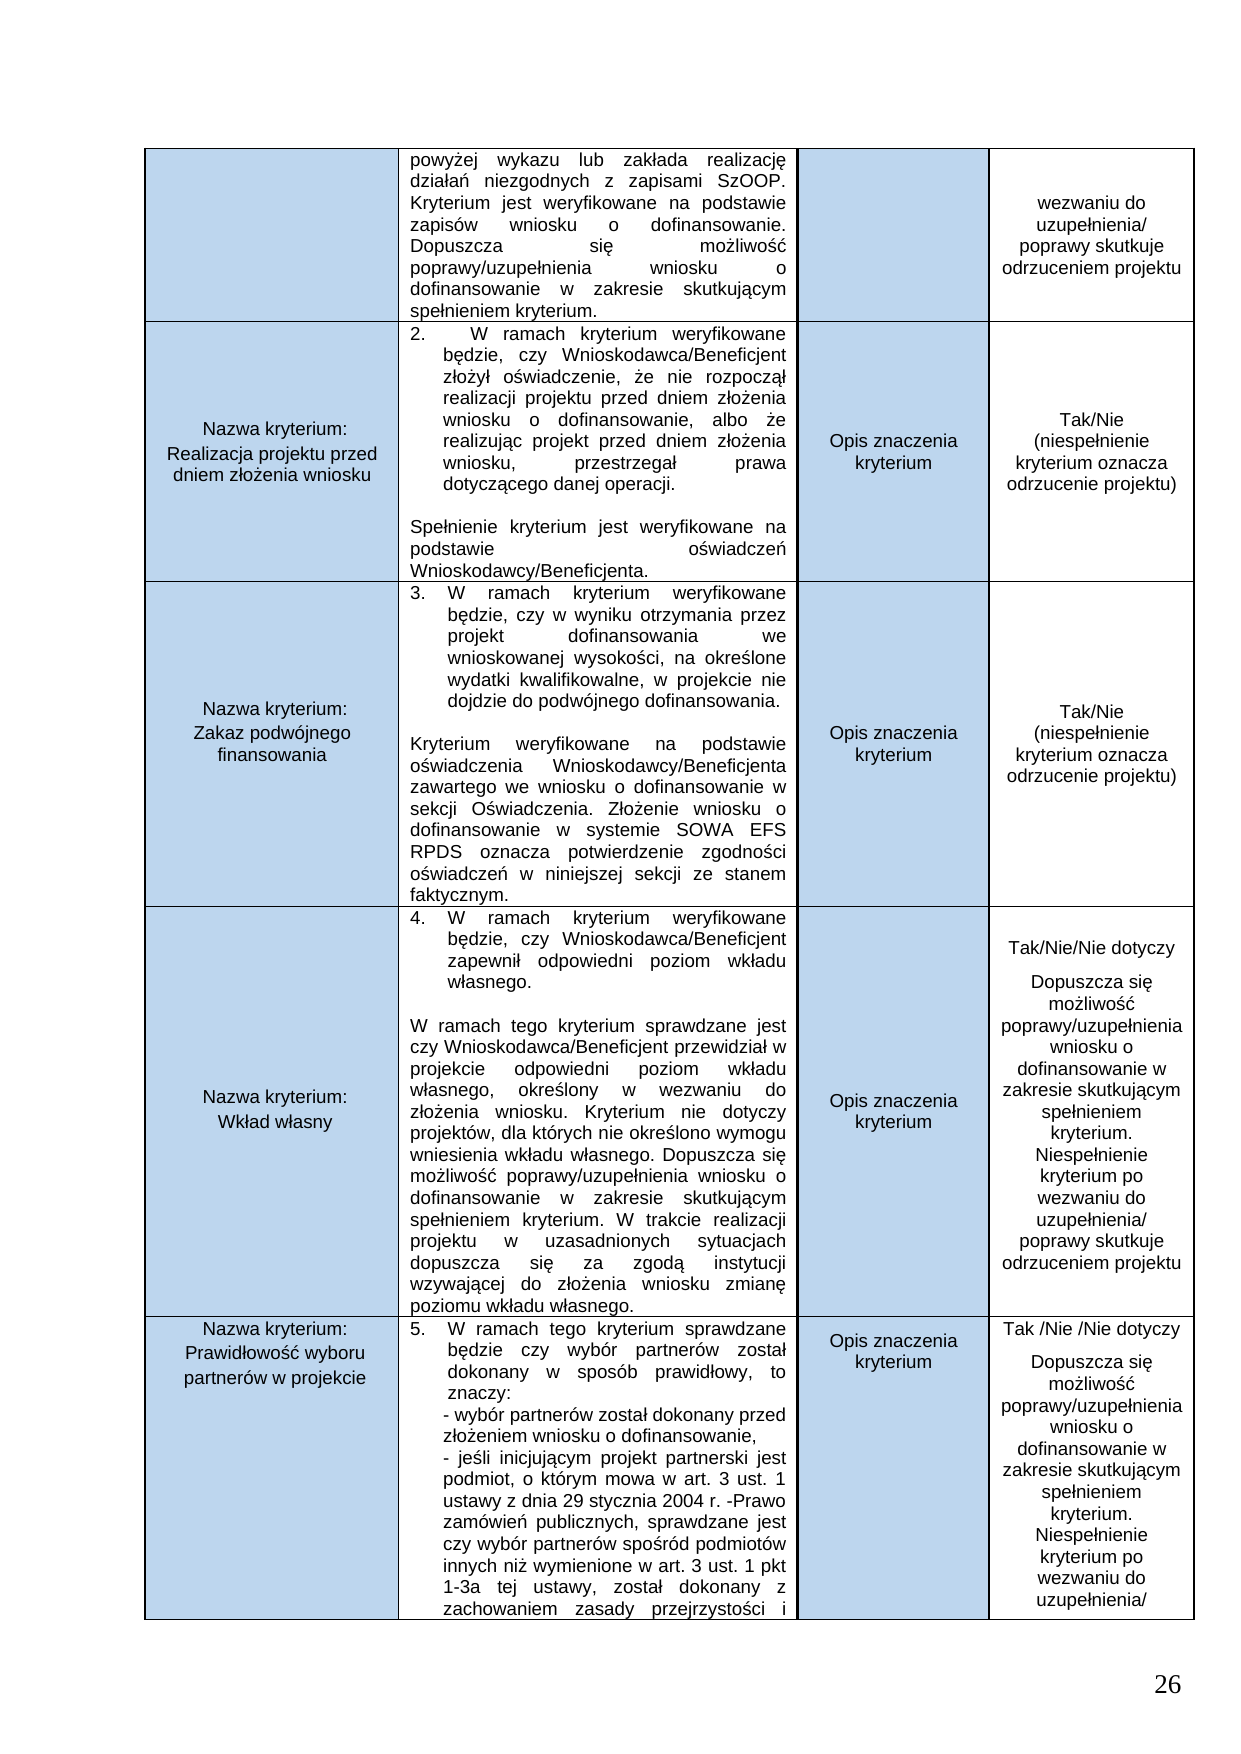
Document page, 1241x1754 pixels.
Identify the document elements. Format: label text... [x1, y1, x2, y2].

table_cell Tak/Nie (niespełnienie kryterium oznacza odrzucenie projektu) [990, 322, 1193, 581]
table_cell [799, 149, 988, 321]
table_cell Opis znaczenia kryterium [799, 322, 988, 581]
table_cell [399, 149, 796, 321]
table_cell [399, 1317, 796, 1619]
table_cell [990, 149, 1193, 321]
table_cell W ramach kryterium weryfikowane będzie, czy Wnioskodawca/Beneficjent zapewnił odpowiedni poziom wkładu własnego. W ramach tego kryterium sprawdzane jest czy Wnioskodawca/Beneficjent przewidział w projekcie odpowiedni poziom wkładu własnego, określony w wezwaniu do złożenia wniosku. Kryterium nie dotyczy projektów, dla których nie określono wymogu wniesienia wkładu własnego. Dopuszcza się możliwość poprawy/uzupełnienia wniosku o dofinansowanie w zakresie skutkującym spełnieniem kryterium. W trakcie realizacji projektu w uzasadnionych sytuacjach dopuszcza się za zgodą instytucji wzywającej do złożenia wniosku zmianę poziomu wkładu własnego. [399, 907, 796, 1316]
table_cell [990, 1317, 1193, 1619]
table_cell Nazwa kryterium: Zakaz podwójnego finansowania [146, 582, 398, 906]
table_cell 2. W ramach kryterium weryfikowane będzie, czy Wnioskodawca/Beneficjent złożył oświadczenie, że nie rozpoczął realizacji projektu przed dniem złożenia wniosku o dofinansowanie, albo że realizując projekt przed dniem złożenia wniosku, przestrzegał prawa dotyczącego danej operacji. Spełnienie kryterium jest weryfikowane na podstawie oświadczeń Wnioskodawcy/Beneficjenta. [399, 322, 796, 581]
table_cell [799, 1317, 988, 1619]
table_cell Tak/Nie (niespełnienie kryterium oznacza odrzucenie projektu) [990, 582, 1193, 906]
table_cell W ramach kryterium weryfikowane będzie, czy w wyniku otrzymania przez projekt dofinansowania we wnioskowanej wysokości, na określone wydatki kwalifikowalne, w projekcie nie dojdzie do podwójnego dofinansowania. Kryterium weryfikowane na podstawie oświadczenia Wnioskodawcy/Beneficjenta zawartego we wniosku o dofinansowanie w sekcji Oświadczenia. Złożenie wniosku o dofinansowanie w systemie SOWA EFS RPDS oznacza potwierdzenie zgodności oświadczeń w niniejszej sekcji ze stanem faktycznym. [399, 582, 796, 906]
table_cell Nazwa kryterium: Wkład własny [146, 907, 398, 1316]
table_cell Nazwa kryterium: Realizacja projektu przed dniem złożenia wniosku [146, 322, 398, 581]
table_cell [146, 1317, 398, 1619]
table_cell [146, 149, 398, 321]
table_cell Opis znaczenia kryterium [799, 907, 988, 1316]
table_cell Opis znaczenia kryterium [799, 582, 988, 906]
